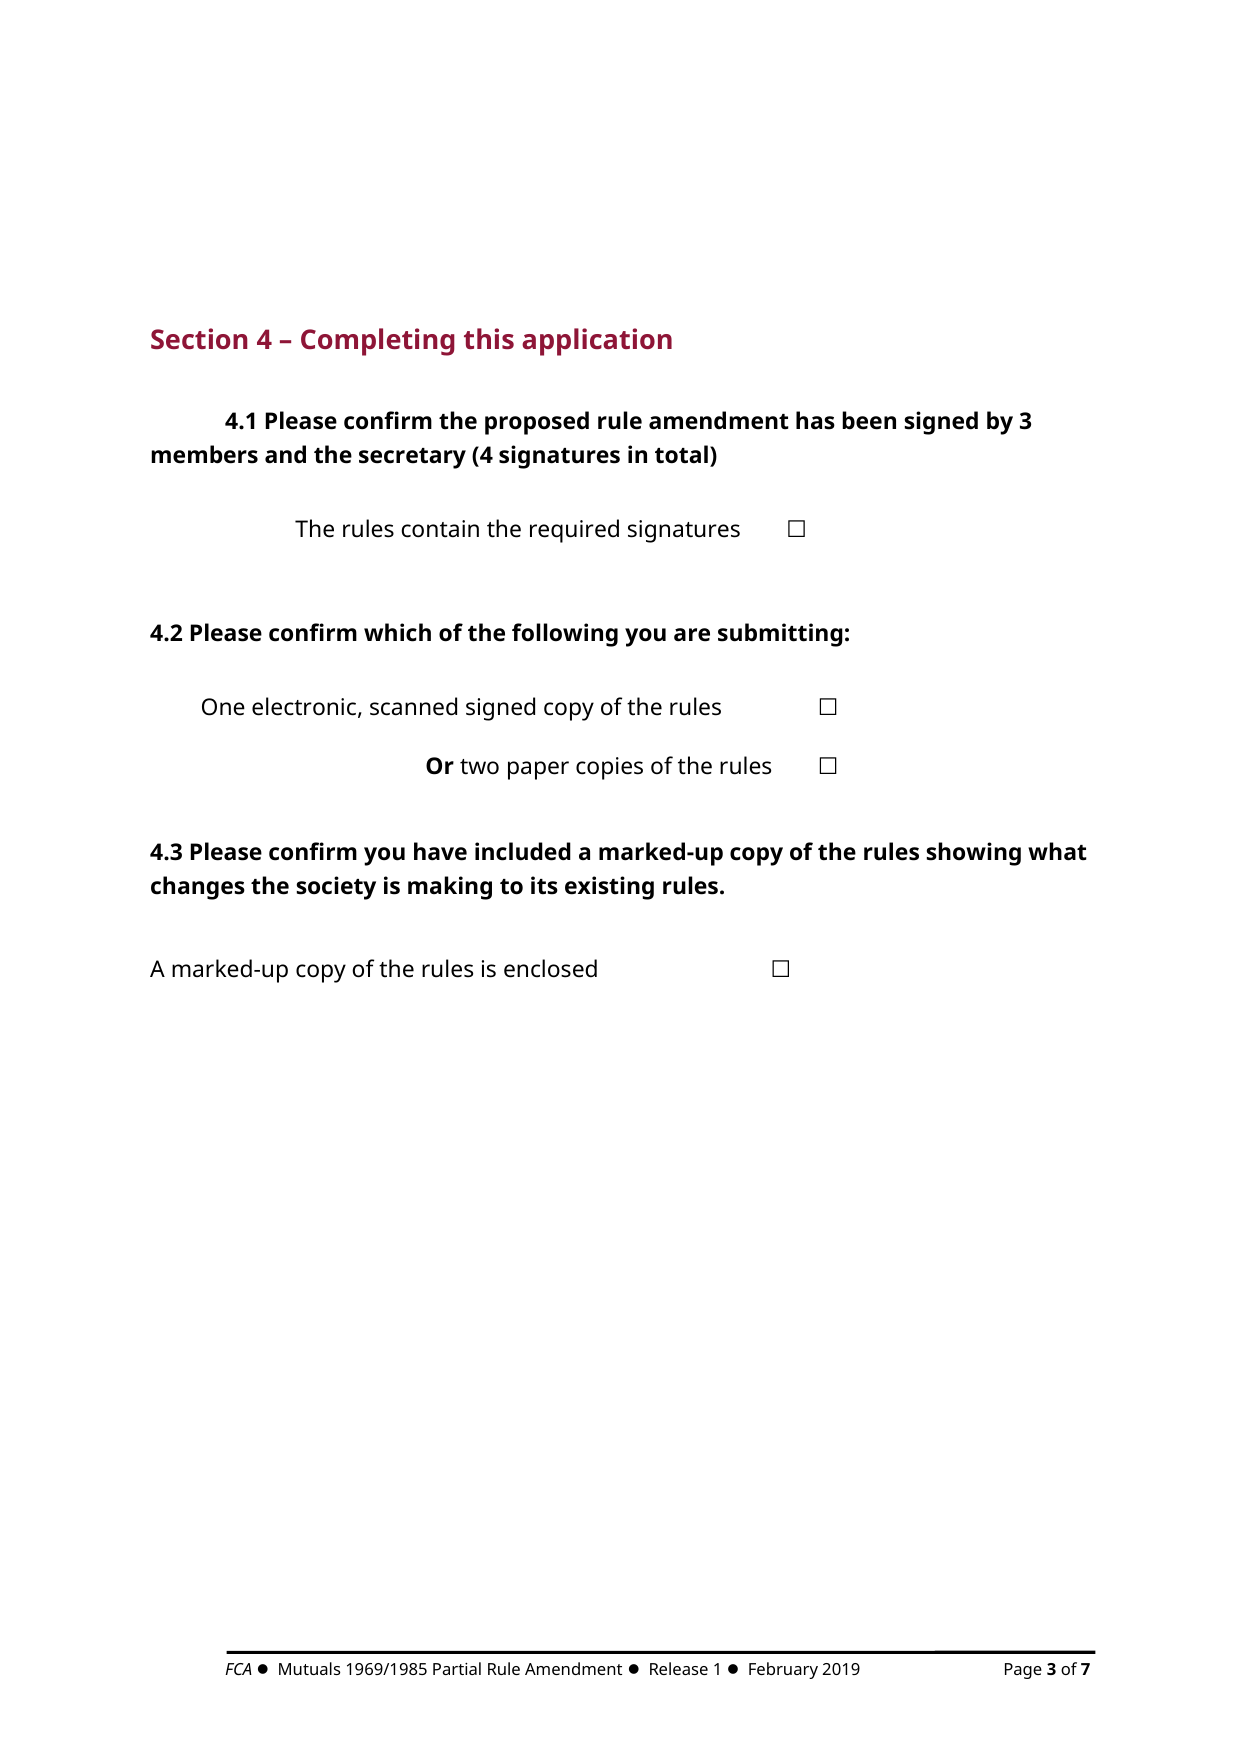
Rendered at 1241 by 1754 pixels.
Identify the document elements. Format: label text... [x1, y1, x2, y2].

table_header The rules contain the required signatures [150, 499, 752, 558]
table_header One electronic, scanned signed copy of the rules [139, 677, 784, 736]
table_header A marked-up copy of the rules is enclosed [139, 939, 736, 998]
text 4.1 Please confirm the proposed rule amendment has been signed by 3 members and the secretary (4 signatures in total) [150, 405, 1090, 471]
text Section 4 – Completing this application [150, 320, 1090, 357]
table_cell Or two paper copies of the rules [139, 736, 784, 795]
subtitle 4.2 Please confirm which of the following you are submitting: [150, 617, 1090, 648]
subtitle 4.3 Please confirm you have included a marked-up copy of the rules showing what changes the society is making to its existing rules. [150, 836, 1090, 901]
